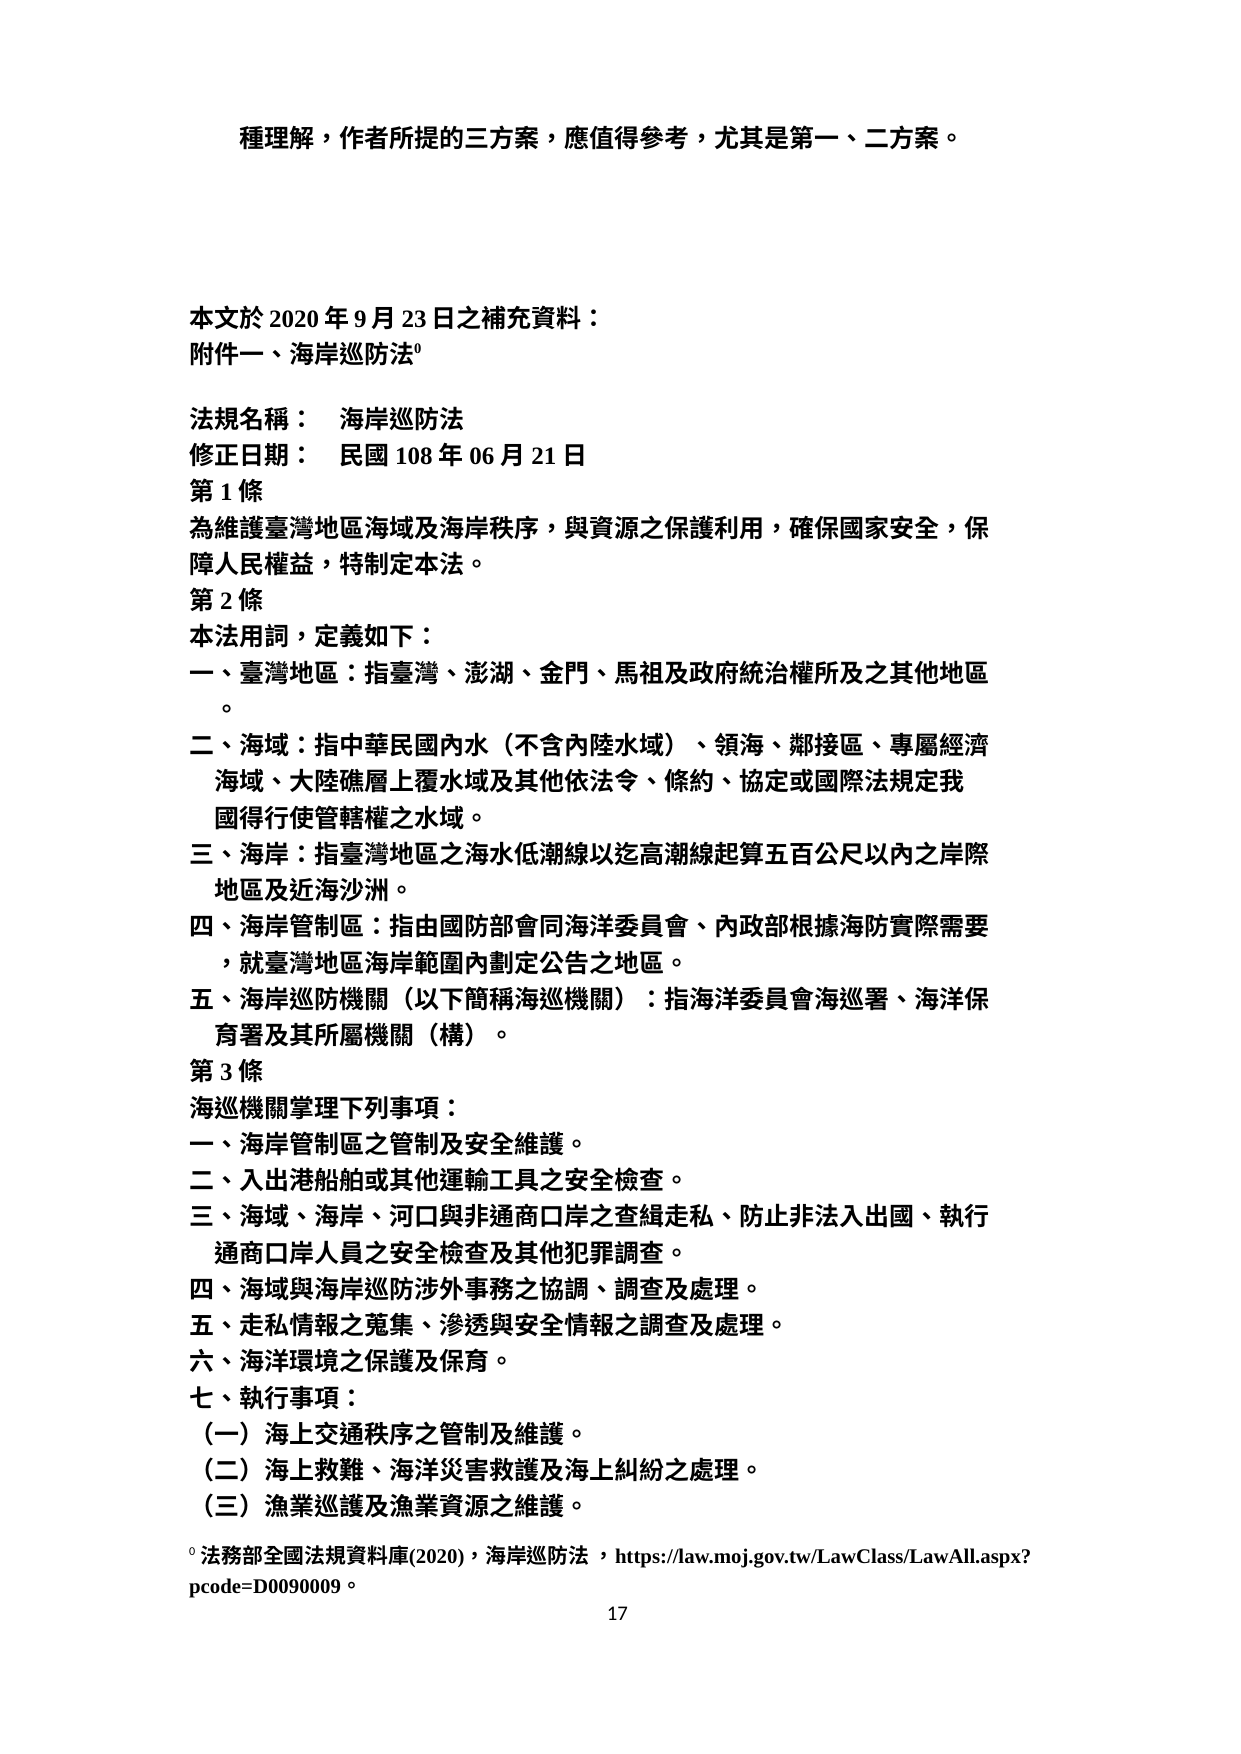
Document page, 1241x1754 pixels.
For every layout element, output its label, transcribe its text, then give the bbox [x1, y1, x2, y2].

text 四、海域與海岸巡防涉外事務之協調、調查及處理。 [189, 1269, 1045, 1306]
text 。 [189, 689, 1045, 726]
text 國得行使管轄權之水域。 [189, 798, 1045, 834]
text 為維護臺灣地區海域及海岸秩序，與資源之保護利用，確保國家安全，保 [189, 508, 1045, 544]
text 五、海岸巡防機關（以下簡稱海巡機關）：指海洋委員會海巡署、海洋保 [189, 979, 1045, 1016]
text 障人民權益，特制定本法。 [189, 544, 1045, 581]
text 海域、大陸礁層上覆水域及其他依法令、條約、協定或國際法規定我 [189, 762, 1045, 798]
text 海巡機關掌理下列事項： [189, 1088, 1045, 1124]
text 法規名稱： 海岸巡防法 [189, 399, 1045, 436]
text 通商口岸人員之安全檢查及其他犯罪調查。 [189, 1233, 1045, 1269]
text 第 2 條 [189, 581, 1045, 617]
text 本文於2020年9月23日之補充資料： [189, 298, 1045, 334]
text （三）漁業巡護及漁業資源之維護。 [189, 1487, 1045, 1523]
text 三、海域、海岸、河口與非通商口岸之查緝走私、防止非法入出國、執行 [189, 1197, 1045, 1233]
text 本法用詞，定義如下： [189, 617, 1045, 653]
text ，就臺灣地區海岸範圍內劃定公告之地區。 [189, 943, 1045, 979]
text （一）海上交通秩序之管制及維護。 [189, 1414, 1045, 1451]
text 四、海岸管制區：指由國防部會同海洋委員會、內政部根據海防實際需要 [189, 907, 1045, 943]
text 五、走私情報之蒐集、滲透與安全情報之調查及處理。 [189, 1306, 1045, 1342]
text 第 3 條 [189, 1052, 1045, 1088]
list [189, 118, 1045, 154]
text 地區及近海沙洲。 [189, 871, 1045, 907]
text 七、執行事項： [189, 1378, 1045, 1414]
text 育署及其所屬機關（構）。 [189, 1016, 1045, 1052]
text 一、臺灣地區：指臺灣、澎湖、金門、馬祖及政府統治權所及之其他地區 [189, 653, 1045, 689]
text （二）海上救難、海洋災害救護及海上糾紛之處理。 [189, 1451, 1045, 1487]
text 三、海岸：指臺灣地區之海水低潮線以迄高潮線起算五百公尺以內之岸際 [189, 834, 1045, 871]
text 一、海岸管制區之管制及安全維護。 [189, 1124, 1045, 1161]
text 六、海洋環境之保護及保育。 [189, 1342, 1045, 1378]
text 二、入出港船舶或其他運輸工具之安全檢查。 [189, 1161, 1045, 1197]
text 修正日期： 民國 108 年 06 月 21 日 [189, 436, 1045, 472]
text 二、海域：指中華民國內水（不含內陸水域）、領海、鄰接區、專屬經濟 [189, 726, 1045, 762]
text 第 1 條 [189, 472, 1045, 508]
text 附件一、海岸巡防法 [189, 334, 1045, 371]
